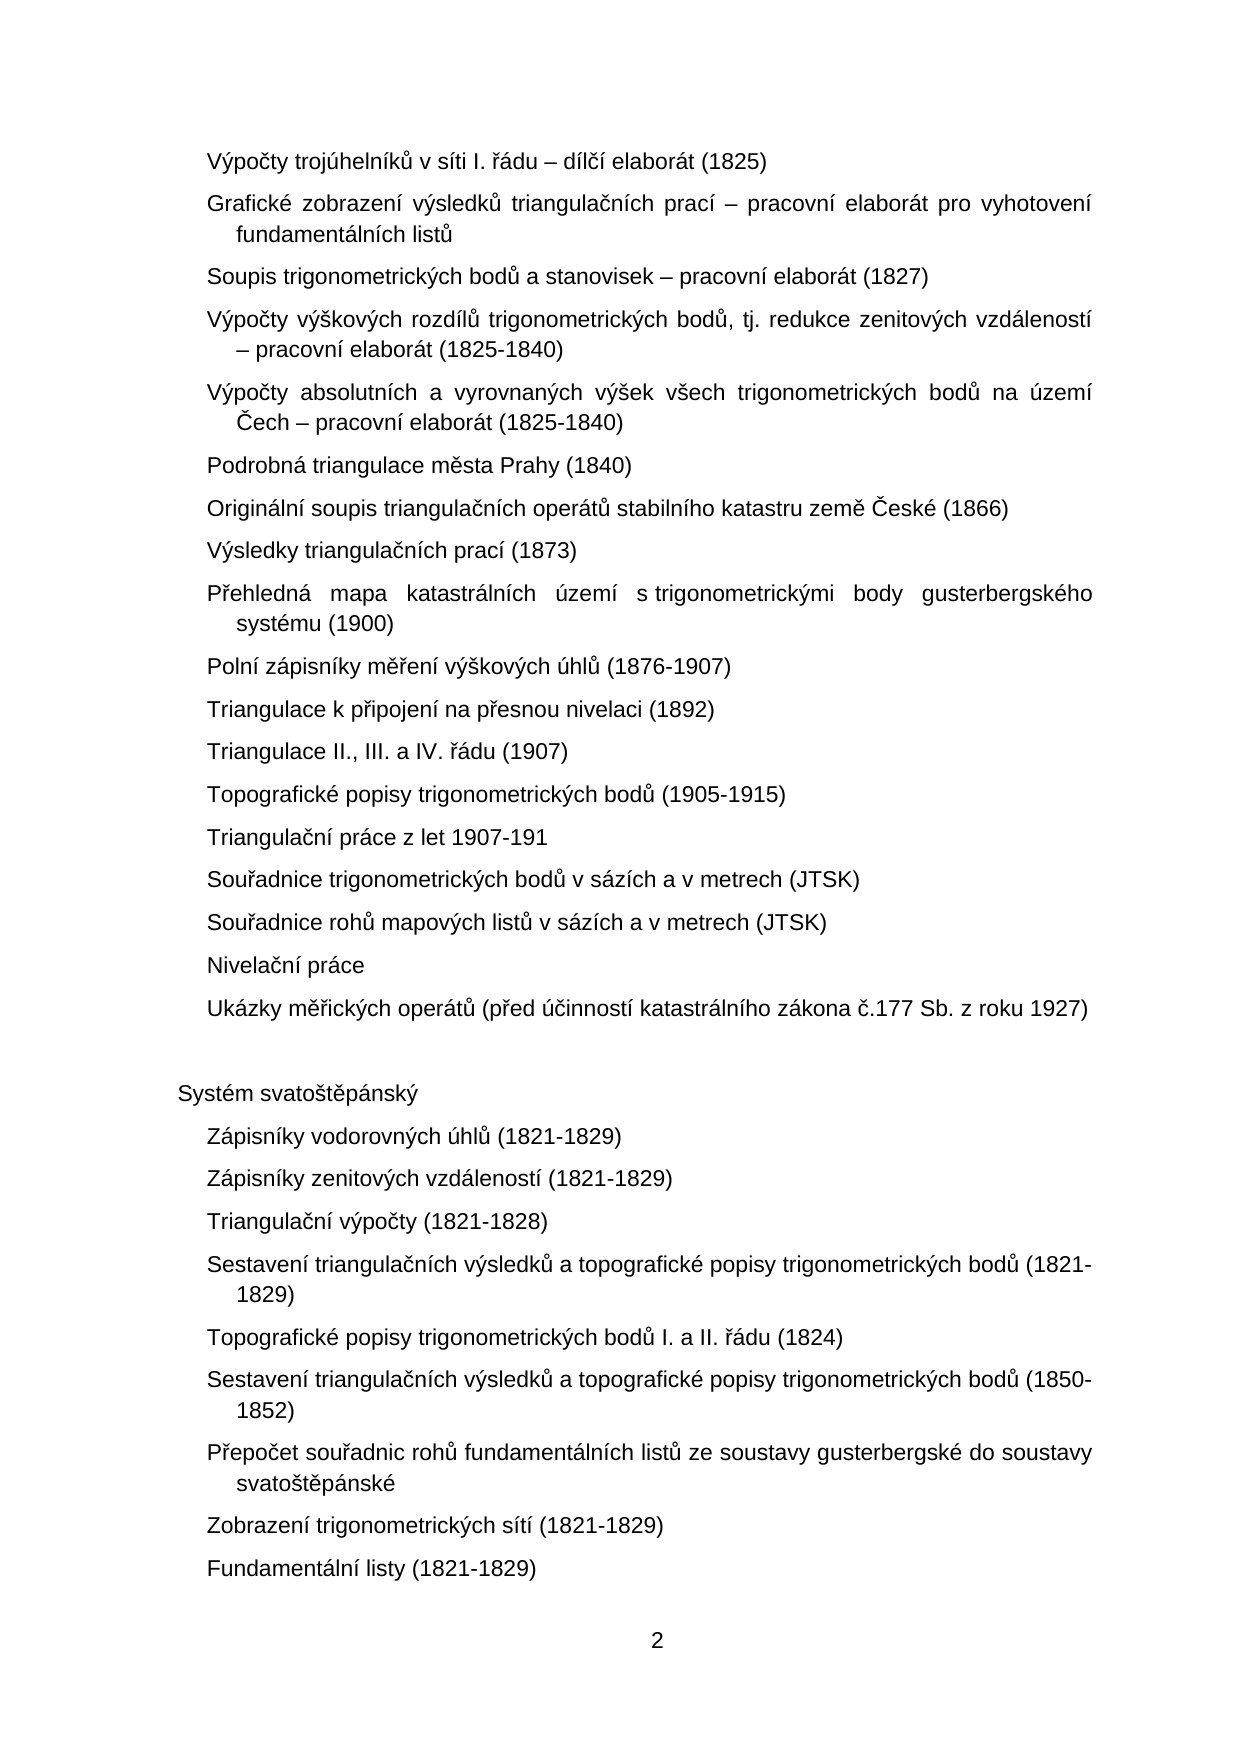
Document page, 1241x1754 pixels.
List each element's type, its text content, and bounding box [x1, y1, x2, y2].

text Grafické zobrazení výsledků triangulačních prací – pracovní elaborát pro vyhotovení fundamentálních listů [207, 190, 1093, 247]
text Zápisníky vodorovných úhlů (1821-1829) [207, 1123, 1093, 1149]
text Souřadnice trigonometrických bodů v sázích a v metrech (JTSK) [207, 866, 1093, 893]
text Výsledky triangulačních prací (1873) [207, 537, 1093, 563]
text Zobrazení trigonometrických sítí (1821-1829) [207, 1512, 1093, 1538]
text Triangulace k připojení na přesnou nivelaci (1892) [207, 696, 1093, 722]
text Systém svatoštěpánský [177, 1080, 1093, 1106]
text Triangulace II., III. a IV. řádu (1907) [207, 738, 1093, 764]
text Sestavení triangulačních výsledků a topografické popisy trigonometrických bodů (1850-1852) [207, 1366, 1093, 1423]
text Výpočty absolutních a vyrovnaných výšek všech trigonometrických bodů na území Čech – pracovní elaborát (1825-1840) [207, 379, 1093, 435]
text Topografické popisy trigonometrických bodů (1905-1915) [207, 781, 1093, 807]
text Originální soupis triangulačních operátů stabilního katastru země České (1866) [207, 494, 1093, 521]
text Fundamentální listy (1821-1829) [207, 1555, 1093, 1581]
text Přepočet souřadnic rohů fundamentálních listů ze soustavy gusterbergské do soustavy svatoštěpánské [207, 1439, 1093, 1496]
text Nivelační práce [207, 952, 1093, 978]
text Přehledná mapa katastrálních území s trigonometrickými body gusterbergského systému (1900) [207, 580, 1093, 636]
text Podrobná triangulace města Prahy (1840) [207, 452, 1093, 478]
text Souřadnice rohů mapových listů v sázích a v metrech (JTSK) [207, 909, 1093, 935]
text Sestavení triangulačních výsledků a topografické popisy trigonometrických bodů (1821-1829) [207, 1251, 1093, 1307]
text Výpočty výškových rozdílů trigonometrických bodů, tj. redukce zenitových vzdáleností – pracovní elaborát (1825-1840) [207, 306, 1093, 362]
text Topografické popisy trigonometrických bodů I. a II. řádu (1824) [207, 1324, 1093, 1350]
text Triangulační výpočty (1821-1828) [207, 1208, 1093, 1234]
text Ukázky měřických operátů (před účinností katastrálního zákona č.177 Sb. z roku 1927) [207, 994, 1093, 1021]
text Triangulační práce z let 1907-191 [207, 824, 1093, 850]
text Polní zápisníky měření výškových úhlů (1876-1907) [207, 653, 1093, 679]
text Výpočty trojúhelníků v síti I. řádu – dílčí elaborát (1825) [207, 148, 1093, 174]
text Soupis trigonometrických bodů a stanovisek – pracovní elaborát (1827) [207, 263, 1093, 289]
text Zápisníky zenitových vzdáleností (1821-1829) [207, 1165, 1093, 1192]
